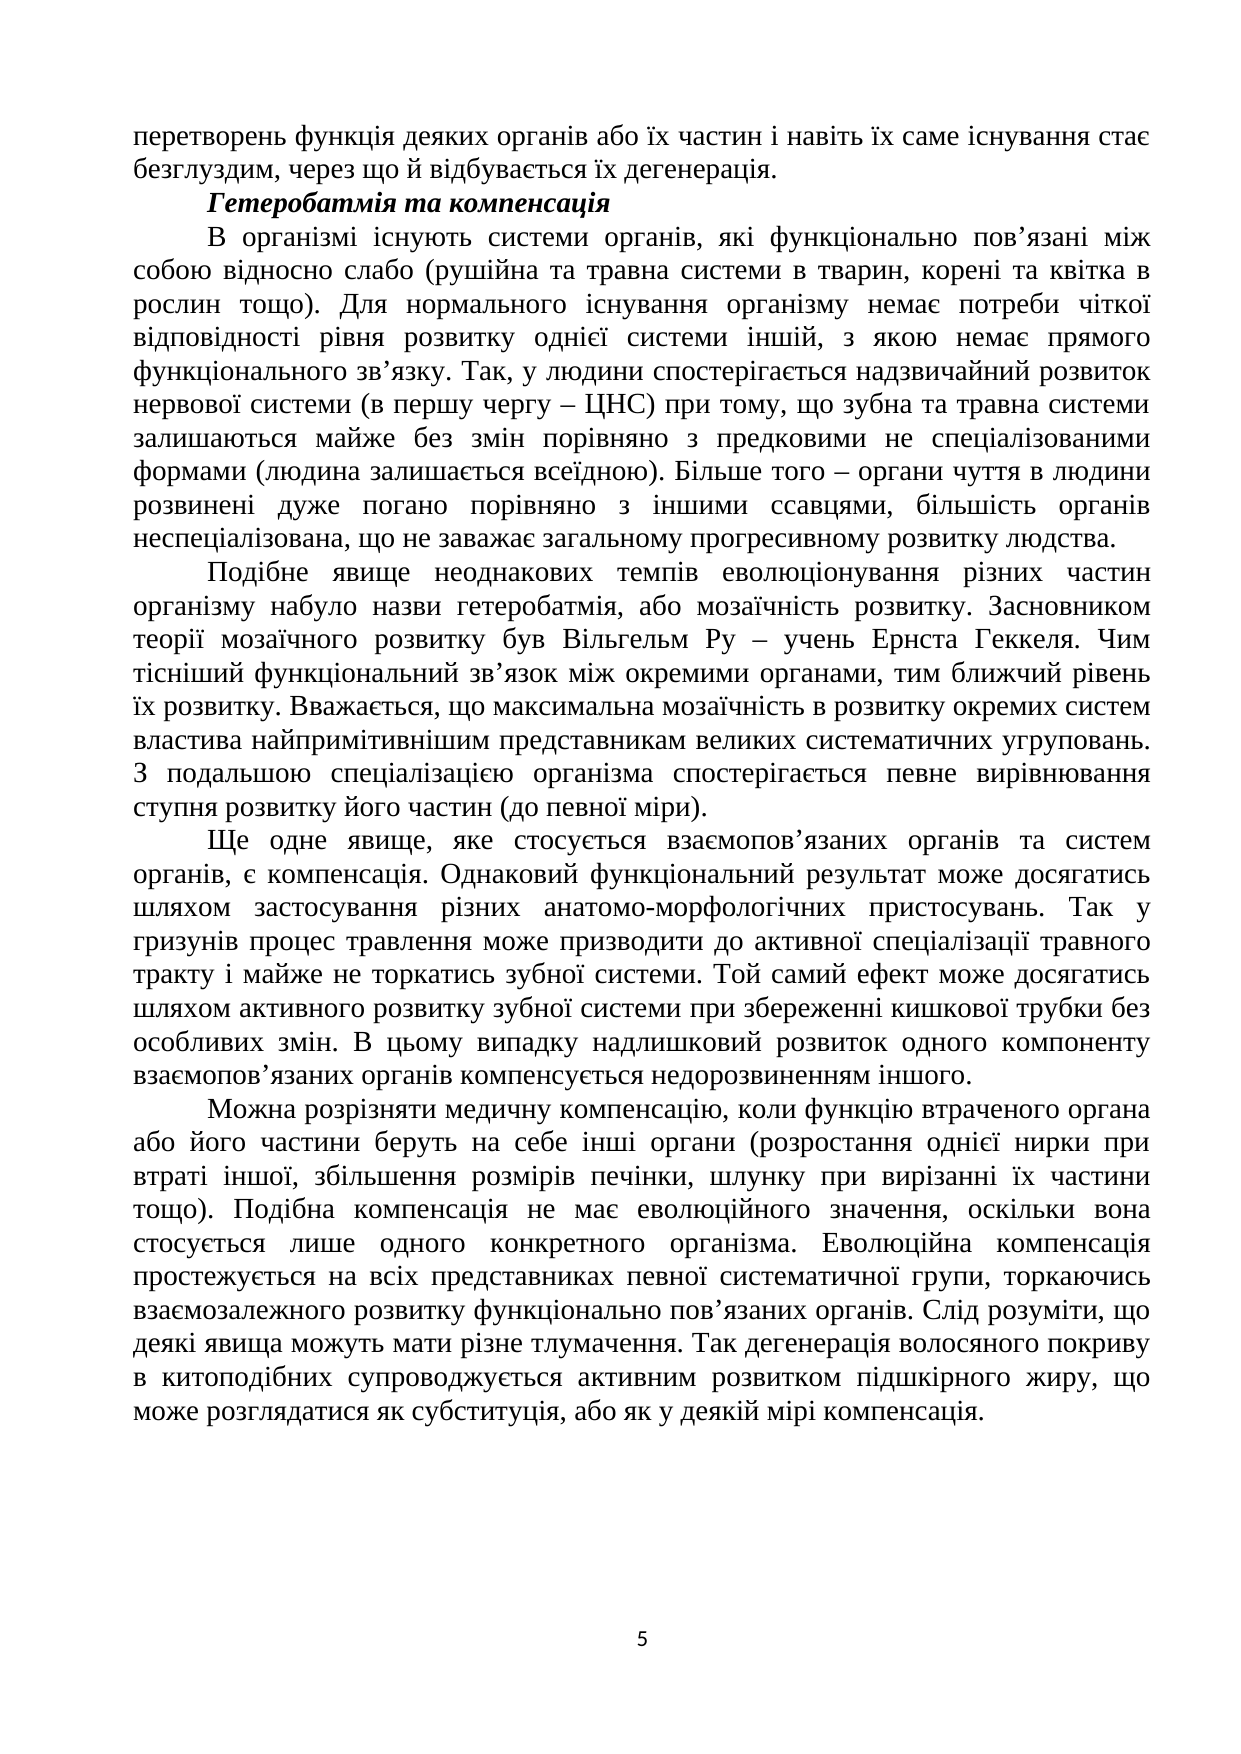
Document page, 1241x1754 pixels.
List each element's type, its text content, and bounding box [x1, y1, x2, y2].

text Гетеробатмія та компенсація [133, 185, 1152, 219]
text Подібне явище неоднакових темпів еволюціонування різних частин організму набуло назви гетеробатмія, або мозаїчність розвитку. Засновником теорії мозаїчного розвитку був Вільгельм Ру – учень Ернста Геккеля. Чим тісніший функціональний зв’язок між окремими органами, тим ближчий рівень їх розвитку. Вважається, що максимальна мозаїчність в розвитку окремих систем властива найпримітивнішим представникам великих систематичних угруповань. З подальшою спеціалізацією організма спостерігається певне вирівнювання ступня розвитку його частин (до певної міри). [133, 554, 1152, 822]
text Можна розрізняти медичну компенсацію, коли функцію втраченого органа або його частини беруть на себе інші органи (розростання однієї нирки при втраті іншої, збільшення розмірів печінки, шлунку при вирізанні їх частини тощо). Подібна компенсація не має еволюційного значення, оскільки вона стосується лише одного конкретного організма. Еволюційна компенсація простежується на всіх представниках певної систематичної групи, торкаючись взаємозалежного розвитку функціонально пов’язаних органів. Слід розуміти, що деякі явища можуть мати різне тлумачення. Так дегенерація волосяного покриву в китоподібних супроводжується активним розвитком підшкірного жиру, що може розглядатися як субституція, або як у деякій мірі компенсація. [133, 1091, 1152, 1426]
text В організмі існують системи органів, які функціонально пов’язані між собою відносно слабо (рушійна та травна системи в тварин, корені та квітка в рослин тощо). Для нормального існування організму немає потреби чіткої відповідності рівня розвитку однієї системи іншій, з якою немає прямого функціонального зв’язку. Так, у людини спостерігається надзвичайний розвиток нервової системи (в першу чергу – ЦНС) при тому, що зубна та травна системи залишаються майже без змін порівняно з предковими не спеціалізованими формами (людина залишається всеїдною). Більше того – органи чуття в людини розвинені дуже погано порівняно з іншими ссавцями, більшість органів неспеціалізована, що не заважає загальному прогресивному розвитку людства. [133, 219, 1152, 554]
text Ще одне явище, яке стосується взаємопов’язаних органів та систем органів, є компенсація. Однаковий функціональний результат може досягатись шляхом застосування різних анатомо-морфологічних пристосувань. Так у гризунів процес травлення може призводити до активної спеціалізації травного тракту і майже не торкатись зубної системи. Той самий ефект може досягатись шляхом активного розвитку зубної системи при збереженні кишкової трубки без особливих змін. В цьому випадку надлишковий розвиток одного компоненту взаємопов’язаних органів компенсується недорозвиненням іншого. [133, 822, 1152, 1091]
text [133, 118, 1152, 185]
